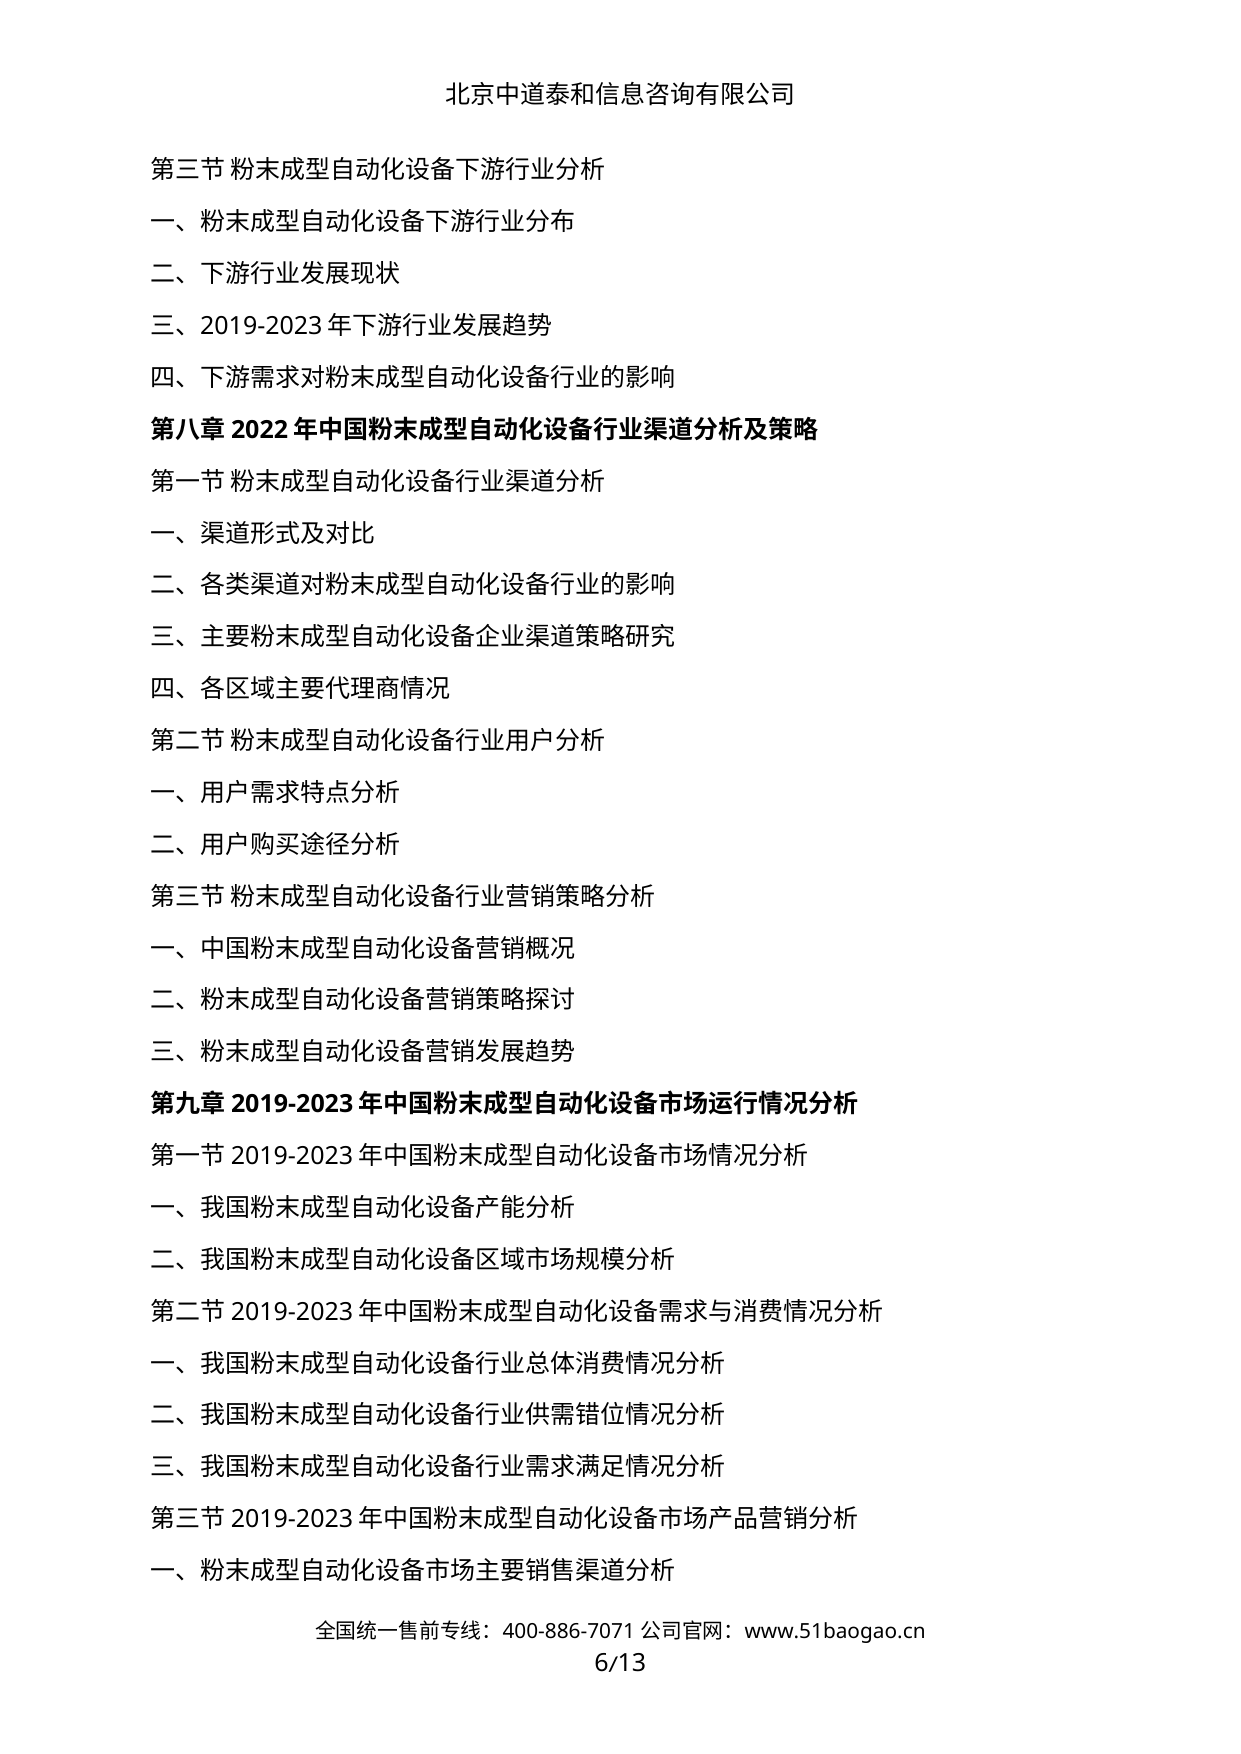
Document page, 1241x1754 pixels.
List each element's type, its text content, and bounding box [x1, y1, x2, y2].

text 第三节 2019-2023年中国粉末成型自动化设备市场产品营销分析 [150, 1499, 1090, 1535]
text 二、各类渠道对粉末成型自动化设备行业的影响 [150, 565, 1090, 601]
text 四、下游需求对粉末成型自动化设备行业的影响 [150, 357, 1090, 394]
text 二、我国粉末成型自动化设备行业供需错位情况分析 [150, 1395, 1090, 1431]
text 第二节 粉末成型自动化设备行业用户分析 [150, 721, 1090, 757]
text 第三节 粉末成型自动化设备下游行业分析 [150, 150, 1090, 186]
text 二、下游行业发展现状 [150, 254, 1090, 290]
text 三、主要粉末成型自动化设备企业渠道策略研究 [150, 617, 1090, 653]
text 三、2019-2023年下游行业发展趋势 [150, 306, 1090, 342]
text 一、中国粉末成型自动化设备营销概况 [150, 928, 1090, 964]
text 一、粉末成型自动化设备下游行业分布 [150, 202, 1090, 238]
text 第九章 2019-2023年中国粉末成型自动化设备市场运行情况分析 [150, 1084, 1090, 1120]
text 第八章 2022年中国粉末成型自动化设备行业渠道分析及策略 [150, 409, 1090, 446]
text 三、粉末成型自动化设备营销发展趋势 [150, 1032, 1090, 1068]
text 第二节 2019-2023年中国粉末成型自动化设备需求与消费情况分析 [150, 1291, 1090, 1327]
text 第一节 2019-2023年中国粉末成型自动化设备市场情况分析 [150, 1136, 1090, 1172]
text 三、我国粉末成型自动化设备行业需求满足情况分析 [150, 1447, 1090, 1483]
text 二、粉末成型自动化设备营销策略探讨 [150, 980, 1090, 1016]
text 一、粉末成型自动化设备市场主要销售渠道分析 [150, 1551, 1090, 1587]
text 一、我国粉末成型自动化设备行业总体消费情况分析 [150, 1343, 1090, 1379]
text 四、各区域主要代理商情况 [150, 669, 1090, 705]
text 一、我国粉末成型自动化设备产能分析 [150, 1187, 1090, 1224]
text 一、用户需求特点分析 [150, 772, 1090, 809]
text 第一节 粉末成型自动化设备行业渠道分析 [150, 461, 1090, 497]
text 第三节 粉末成型自动化设备行业营销策略分析 [150, 876, 1090, 912]
text 二、我国粉末成型自动化设备区域市场规模分析 [150, 1239, 1090, 1276]
text 一、渠道形式及对比 [150, 513, 1090, 549]
text 二、用户购买途径分析 [150, 824, 1090, 861]
